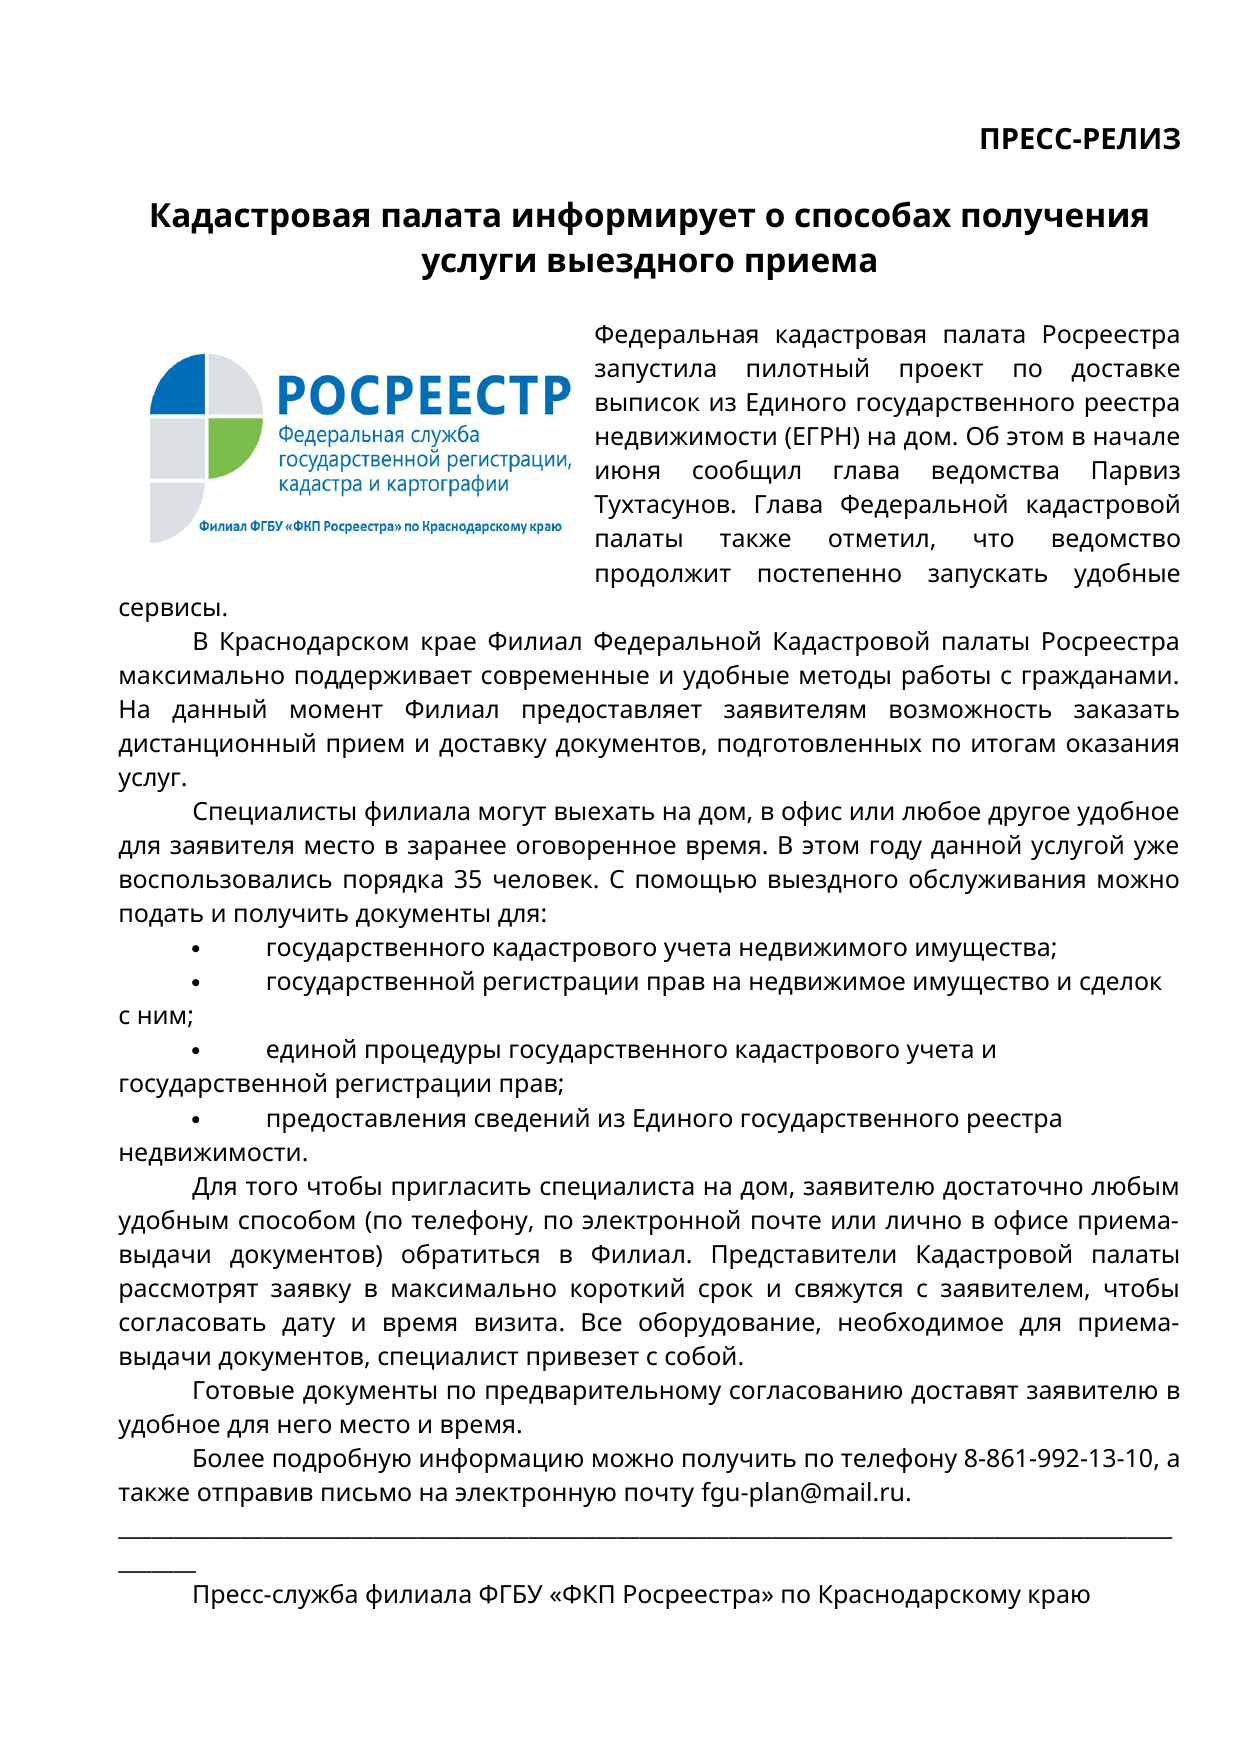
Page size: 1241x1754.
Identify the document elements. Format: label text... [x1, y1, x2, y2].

text Для того чтобы пригласить специалиста на дом, заявителю достаточно любым удобным способом (по телефону, по электронной почте или лично в офисе приема-выдачи документов) обратиться в Филиал. Представители Кадастровой палаты рассмотрят заявку в максимально короткий срок и свяжутся с заявителем, чтобы согласовать дату и время визита. Все оборудование, необходимое для приема-выдачи документов, специалист привезет с собой. [118, 1168, 1181, 1373]
text Кадастровая палата информирует о способах получения услуги выездного приема [118, 192, 1181, 283]
list предоставления сведений из Единого государственного реестра недвижимости. [118, 1100, 1181, 1168]
text Специалисты филиала могут выехать на дом, в офис или любое другое удобное для заявителя место в заранее оговоренное время. В этом году данной услугой уже воспользовались порядка 35 человек. С помощью выездного обслуживания можно подать и получить документы для: [118, 794, 1181, 930]
picture [137, 333, 575, 568]
text Более подробную информацию можно получить по телефону 8-861-992-13-10, а также отправив письмо на электронную почту fgu-plan@mail.ru. [118, 1441, 1181, 1509]
list государственной регистрации прав на недвижимое имущество и сделок с ним; [118, 964, 1181, 1032]
text Готовые документы по предварительному согласованию доставят заявителю в удобное для него место и время. [118, 1373, 1181, 1441]
text Пресс-служба филиала ФГБУ «ФКП Росреестра» по Краснодарскому краю [118, 1577, 1181, 1611]
text ______________________________________________________________________________________________________ [118, 1509, 1181, 1577]
list единой процедуры государственного кадастрового учета и государственной регистрации прав; [118, 1032, 1181, 1100]
text ПРЕСС-РЕЛИЗ [118, 118, 1181, 158]
list государственного кадастрового учета недвижимого имущества; [118, 930, 1181, 964]
text В Краснодарском крае Филиал Федеральной Кадастровой палаты Росреестра максимально поддерживает современные и удобные методы работы с гражданами. На данный момент Филиал предоставляет заявителям возможность заказать дистанционный прием и доставку документов, подготовленных по итогам оказания услуг. [118, 623, 1181, 794]
